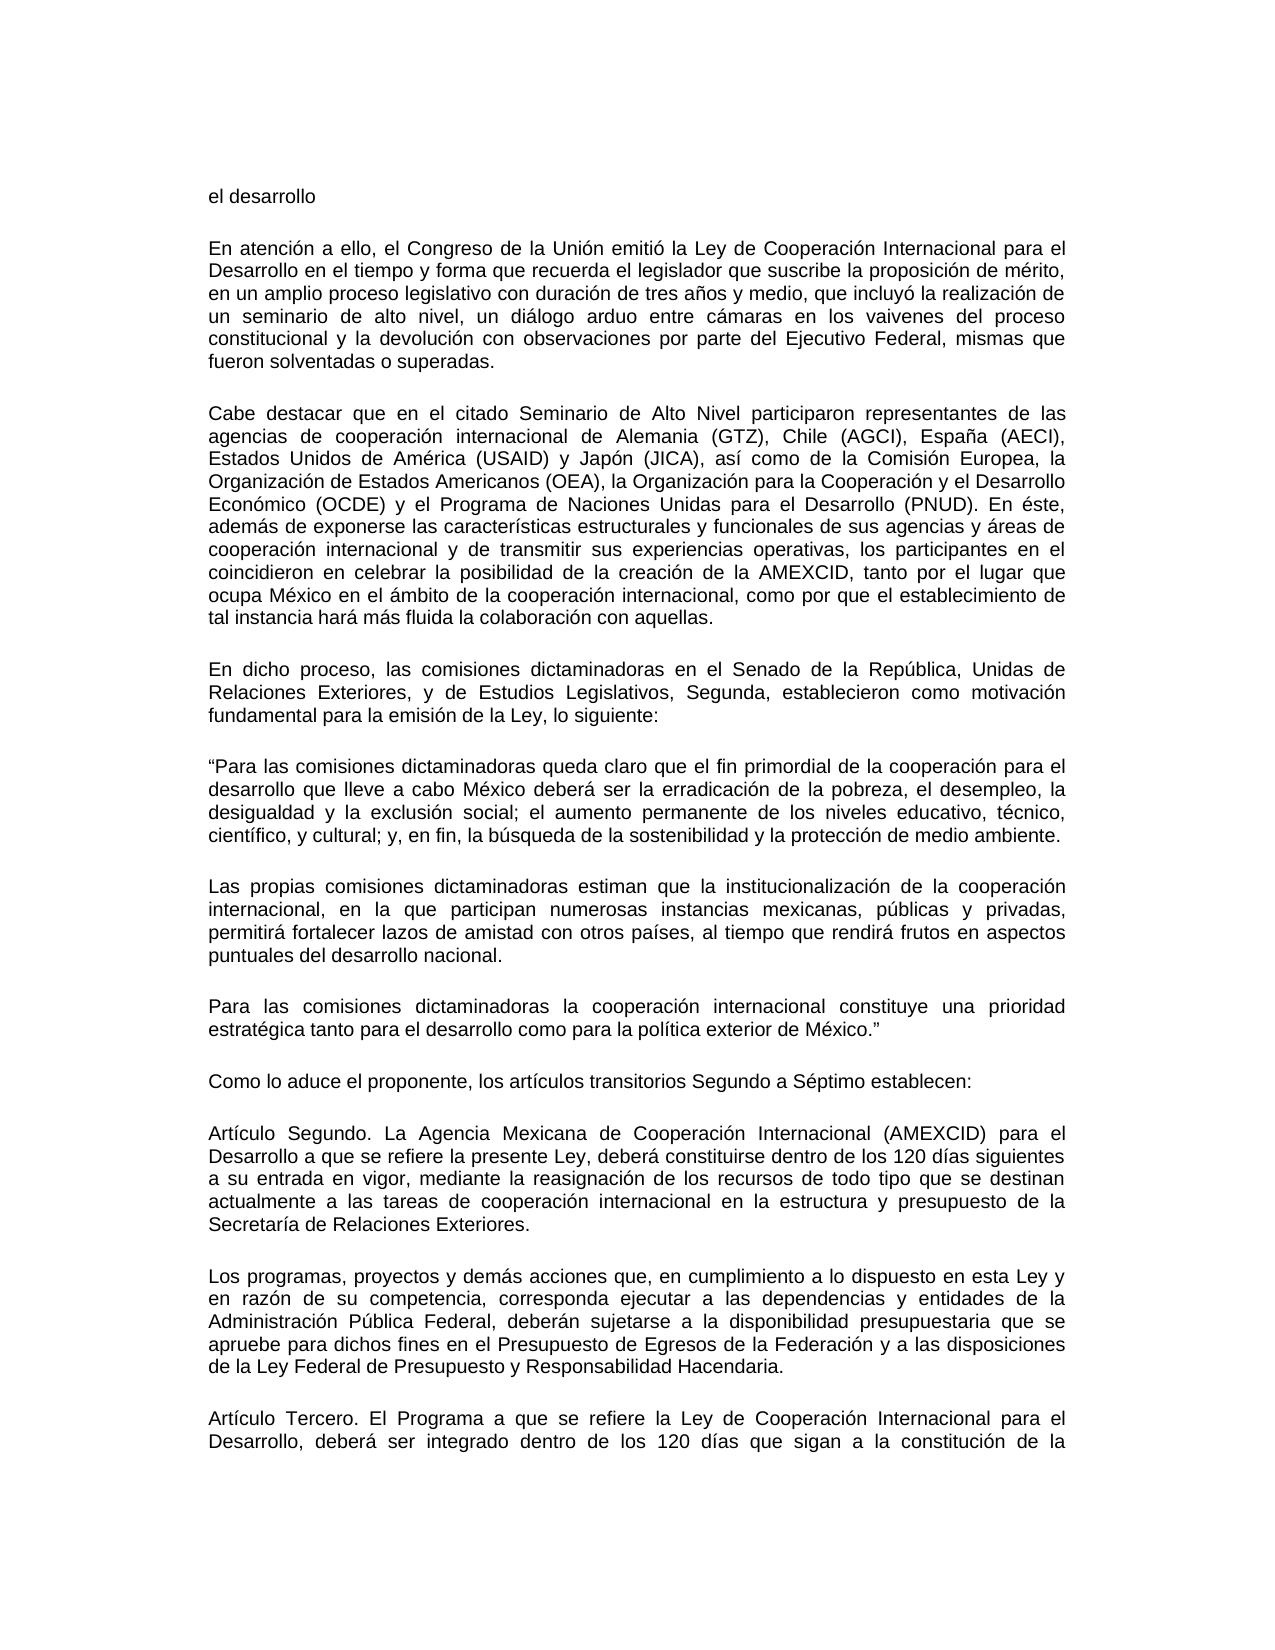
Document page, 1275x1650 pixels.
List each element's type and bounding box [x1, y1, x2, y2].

table_cell [200, 148, 1075, 1461]
